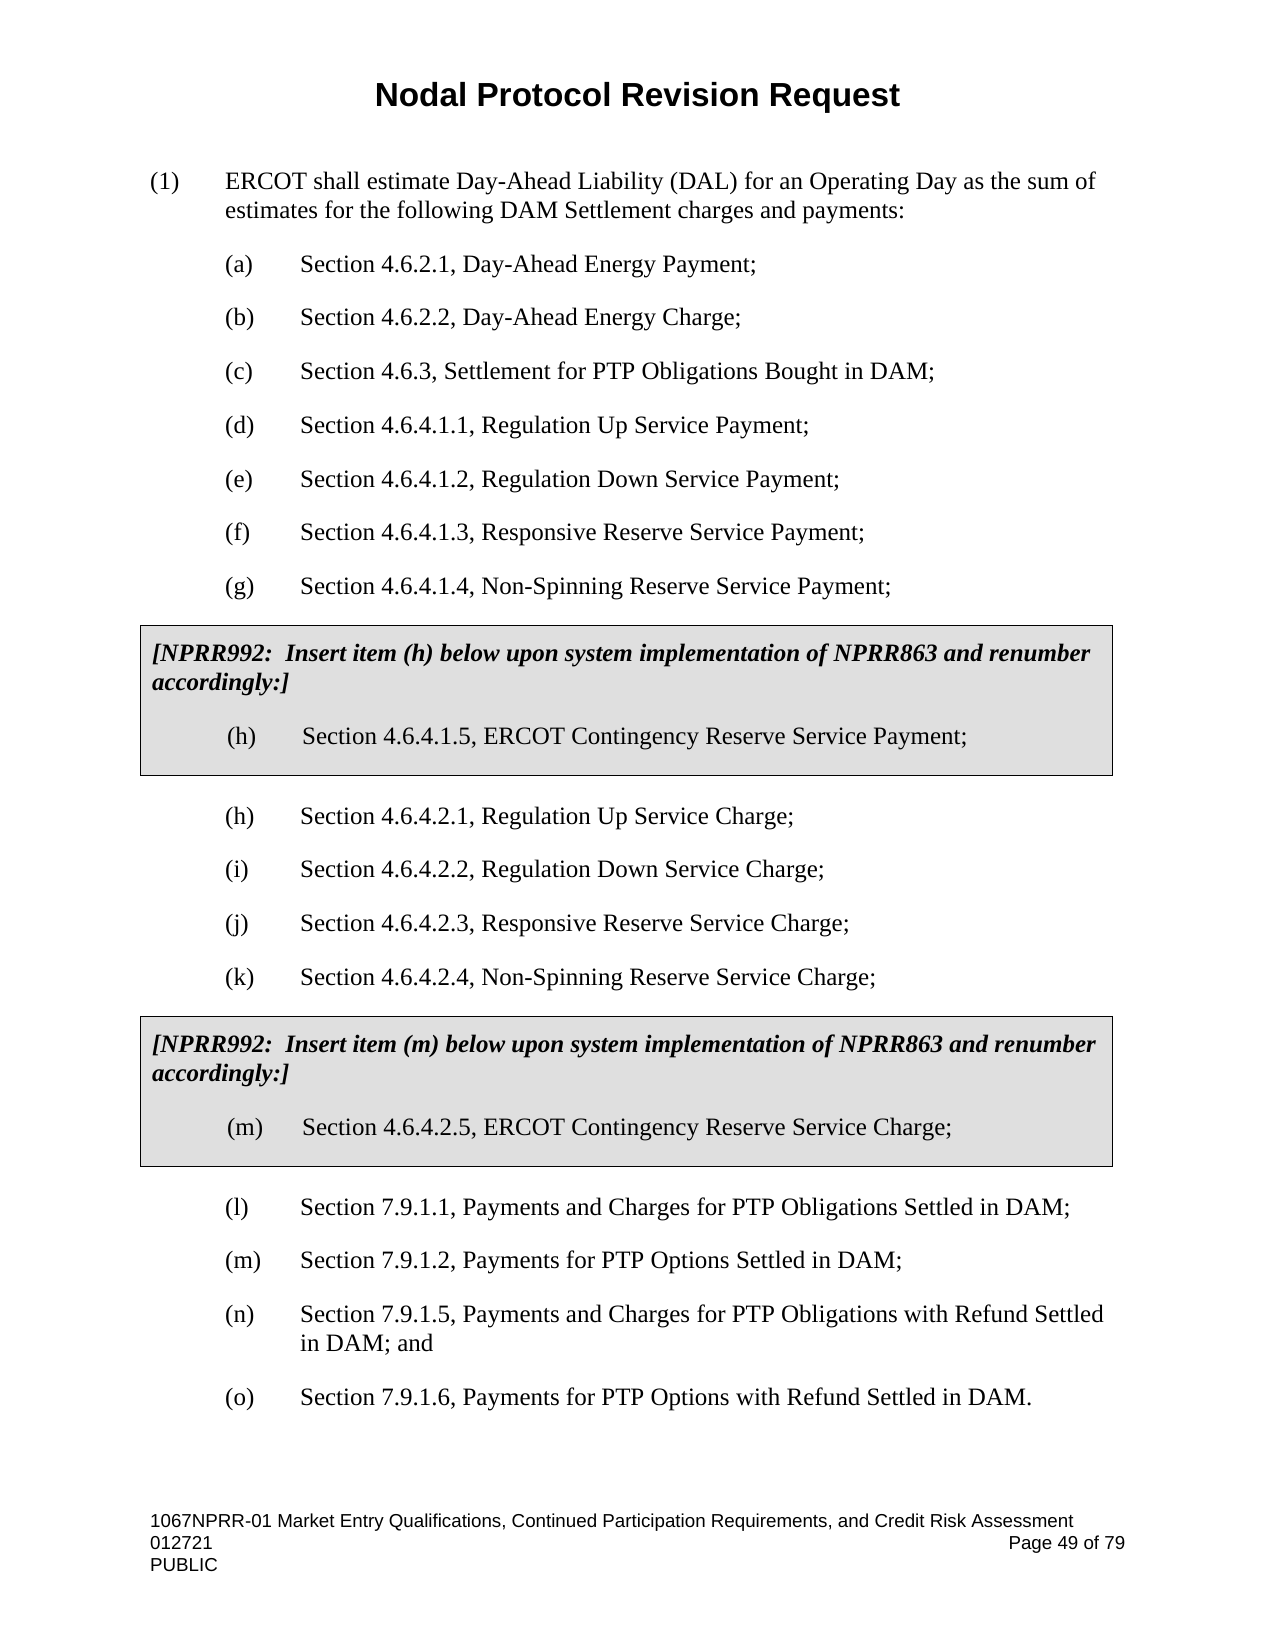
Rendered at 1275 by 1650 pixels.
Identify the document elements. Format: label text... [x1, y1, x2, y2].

text (c) Section 4.6.3, Settlement for PTP Obligations Bought in DAM; [225, 356, 1125, 385]
text (d) Section 4.6.4.1.1, Regulation Up Service Payment; [225, 410, 1125, 439]
text (a) Section 4.6.2.1, Day-Ahead Energy Payment; [225, 249, 1125, 277]
text (h) Section 4.6.4.2.1, Regulation Up Service Charge; [225, 801, 1125, 829]
text (o) Section 7.9.1.6, Payments for PTP Options with Refund Settled in DAM. [225, 1382, 1125, 1410]
text (k) Section 4.6.4.2.4, Non-Spinning Reserve Service Charge; [225, 962, 1125, 991]
table_header [NPRR992: Insert item (h) below upon system implementation of NPRR863 and renumber accordingly:] (h) Section 4.6.4.1.5, ERCOT Contingency Reserve Service Payment; [141, 626, 1112, 775]
text (1) ERCOT shall estimate Day-Ahead Liability (DAL) for an Operating Day as the sum of estimates for the following DAM Settlement charges and payments: [150, 166, 1125, 224]
text (l) Section 7.9.1.1, Payments and Charges for PTP Obligations Settled in DAM; [225, 1192, 1125, 1220]
text (n) Section 7.9.1.5, Payments and Charges for PTP Obligations with Refund Settled in DAM; and [225, 1299, 1125, 1357]
text (e) Section 4.6.4.1.2, Regulation Down Service Payment; [225, 464, 1125, 492]
text (f) Section 4.6.4.1.3, Responsive Reserve Service Payment; [225, 517, 1125, 546]
text (i) Section 4.6.4.2.2, Regulation Down Service Charge; [225, 854, 1125, 883]
text (g) Section 4.6.4.1.4, Non-Spinning Reserve Service Payment; [225, 571, 1125, 600]
text (b) Section 4.6.2.2, Day-Ahead Energy Charge; [225, 302, 1125, 331]
text (j) Section 4.6.4.2.3, Responsive Reserve Service Charge; [225, 908, 1125, 937]
table_header [NPRR992: Insert item (m) below upon system implementation of NPRR863 and renumber accordingly:] (m) Section 4.6.4.2.5, ERCOT Contingency Reserve Service Charge; [141, 1017, 1112, 1166]
text (m) Section 7.9.1.2, Payments for PTP Options Settled in DAM; [225, 1245, 1125, 1274]
